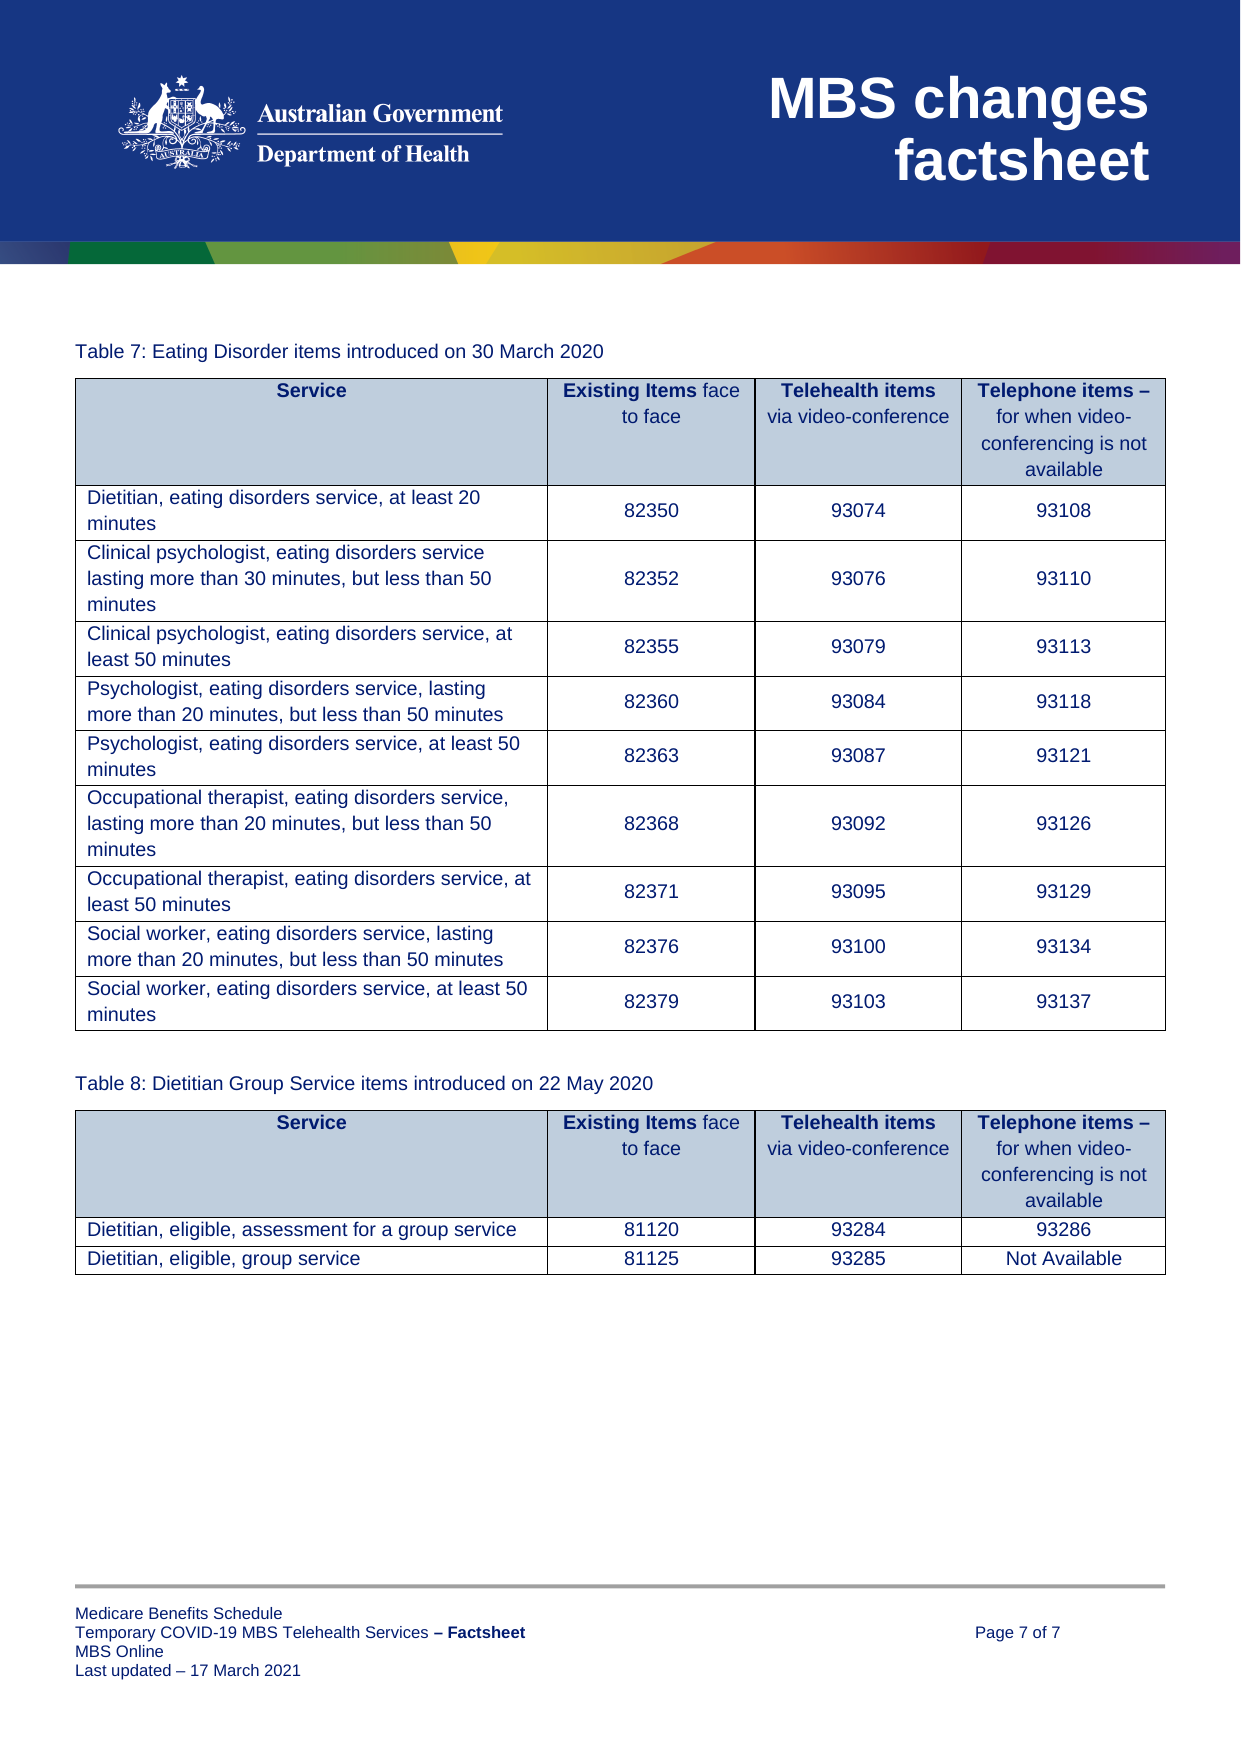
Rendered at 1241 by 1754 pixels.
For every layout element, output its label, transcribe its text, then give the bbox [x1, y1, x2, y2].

table_header Existing Items face to face [548, 379, 754, 485]
table_cell Clinical psychologist, eating disorders service lasting more than 30 minutes, but less than 50 minutes [76, 541, 547, 621]
table_cell 93095 [756, 867, 961, 921]
table_cell 93100 [756, 922, 961, 976]
table_cell 93074 [756, 486, 961, 540]
table_cell Clinical psychologist, eating disorders service, at least 50 minutes [76, 622, 547, 676]
table_cell 82376 [548, 922, 754, 976]
table_cell 93110 [962, 541, 1165, 621]
table_cell Psychologist, eating disorders service, at least 50 minutes [76, 731, 547, 785]
table_cell Dietitian, eating disorders service, at least 20 minutes [76, 486, 547, 540]
table_cell 93137 [962, 977, 1165, 1030]
table_header Telephone items – for when video-conferencing is not available [962, 379, 1165, 485]
table_cell 93087 [756, 731, 961, 785]
picture [0, 0, 1241, 265]
table_header Service [76, 379, 547, 485]
table_cell 82363 [548, 731, 754, 785]
table_cell Psychologist, eating disorders service, lasting more than 20 minutes, but less than 50 minutes [76, 677, 547, 730]
table_cell 93079 [756, 622, 961, 676]
table_cell 82350 [548, 486, 754, 540]
text Table 7: Eating Disorder items introduced on 30 March 2020 [75, 340, 1165, 362]
table_cell Social worker, eating disorders service, at least 50 minutes [76, 977, 547, 1030]
table_cell Dietitian, eligible, group service [76, 1247, 547, 1274]
table_cell Social worker, eating disorders service, lasting more than 20 minutes, but less than 50 minutes [76, 922, 547, 976]
table_cell Occupational therapist, eating disorders service, lasting more than 20 minutes, but less than 50 minutes [76, 786, 547, 866]
table_cell 81125 [548, 1247, 754, 1274]
table_cell 82368 [548, 786, 754, 866]
text Table 8: Dietitian Group Service items introduced on 22 May 2020 [75, 1071, 1165, 1094]
table_cell 93126 [962, 786, 1165, 866]
table_cell 93286 [962, 1218, 1165, 1246]
table_cell 93285 [756, 1247, 961, 1274]
table_cell 93118 [962, 677, 1165, 730]
table_cell 93103 [756, 977, 961, 1030]
table_cell Dietitian, eligible, assessment for a group service [76, 1218, 547, 1246]
table_cell Not Available [962, 1247, 1165, 1274]
table_cell 93084 [756, 677, 961, 730]
table_header Service [76, 1111, 547, 1217]
table_cell 82352 [548, 541, 754, 621]
table_cell 93121 [962, 731, 1165, 785]
table_header Telephone items – for when video-conferencing is not available [962, 1111, 1165, 1217]
table_cell 93134 [962, 922, 1165, 976]
table_cell 93108 [962, 486, 1165, 540]
table_cell 82360 [548, 677, 754, 730]
table_cell 93284 [756, 1218, 961, 1246]
table_header Telehealth items via video-conference [756, 1111, 961, 1217]
table_cell 82371 [548, 867, 754, 921]
table_cell 93129 [962, 867, 1165, 921]
table_cell 93076 [756, 541, 961, 621]
table_cell 93113 [962, 622, 1165, 676]
table_cell 82379 [548, 977, 754, 1030]
table_header Telehealth items via video-conference [756, 379, 961, 485]
table_cell 93092 [756, 786, 961, 866]
table_cell 81120 [548, 1218, 754, 1246]
table_cell Occupational therapist, eating disorders service, at least 50 minutes [76, 867, 547, 921]
table_header Existing Items face to face [548, 1111, 754, 1217]
table_cell 82355 [548, 622, 754, 676]
